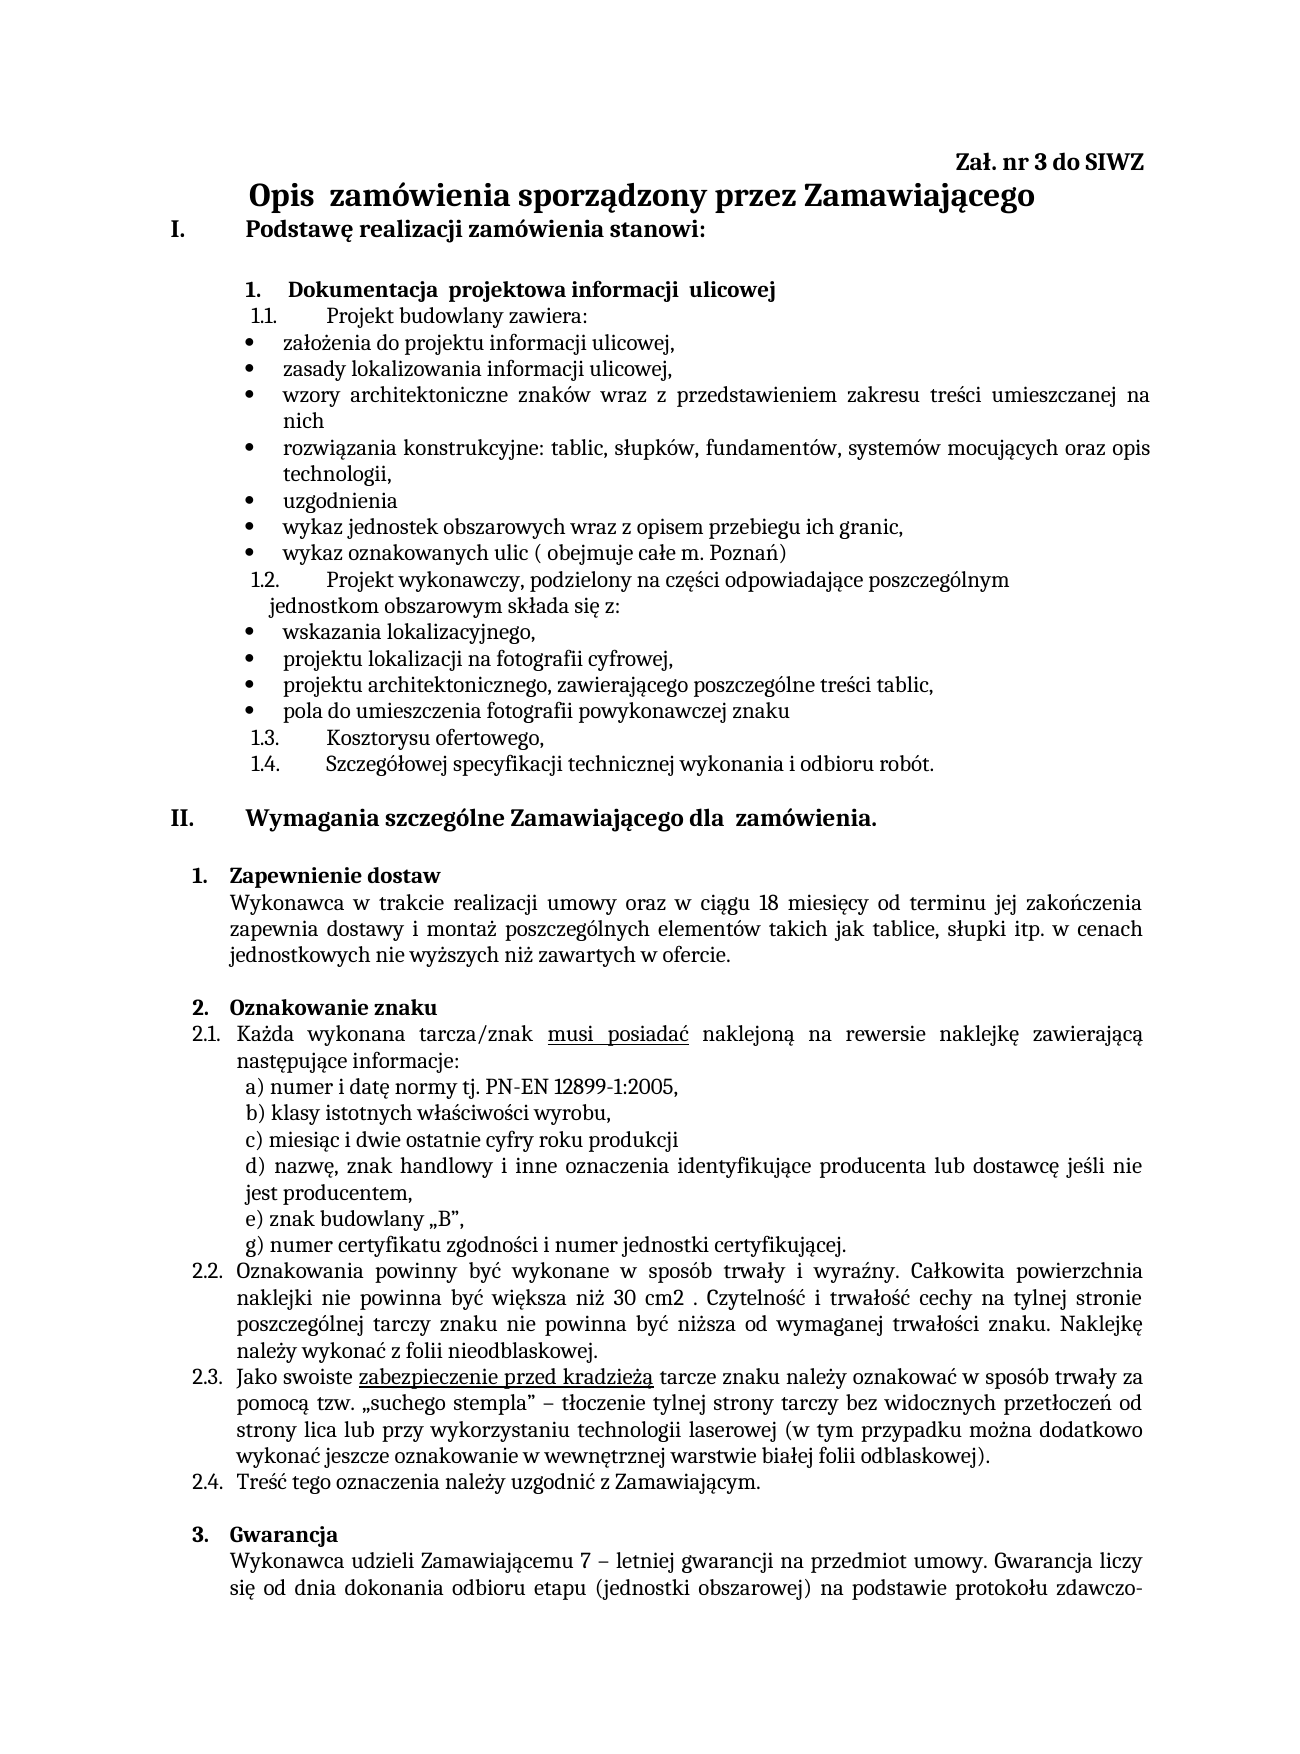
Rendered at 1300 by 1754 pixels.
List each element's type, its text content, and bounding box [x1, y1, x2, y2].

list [229, 1548, 1144, 1601]
list Wykonawca w trakcie realizacji umowy oraz w ciągu 18 miesięcy od terminu jej zakończenia zapewnia dostawy i montaż poszczególnych elementów takich jak tablice, słupki itp. w cenach jednostkowych nie wyższych niż zawartych w ofercie. [229, 889, 1144, 968]
list Podstawę realizacji zamówienia stanowi: [170, 215, 1152, 243]
list uzgodnienia [245, 487, 1152, 514]
text Opis zamówienia sporządzony przez Zamawiającego [133, 176, 1152, 215]
list wskazania lokalizacyjnego, [245, 619, 1152, 646]
list Wymagania szczególne Zamawiającego dla zamówienia. [170, 804, 1152, 832]
list Szczegółowej specyfikacji technicznej wykonania i odbioru robót. [251, 751, 1152, 777]
list Projekt budowlany zawiera: [251, 303, 1152, 329]
list założenia do projektu informacji ulicowej, [245, 329, 1152, 356]
list g) numer certyfikatu zgodności i numer jednostki certyfikującej. [245, 1232, 1144, 1258]
list zasady lokalizowania informacji ulicowej, [245, 356, 1152, 382]
list c) miesiąc i dwie ostatnie cyfry roku produkcji [245, 1127, 1144, 1153]
list Projekt wykonawczy, podzielony na części odpowiadające poszczególnym [251, 566, 1152, 593]
list Treść tego oznaczenia należy uzgodnić z Zamawiającym. [192, 1469, 1144, 1496]
list Zał. nr 3 do SIWZ [170, 148, 1144, 176]
list Oznakowania powinny być wykonane w sposób trwały i wyraźny. Całkowita powierzchnia naklejki nie powinna być większa niż 30 cm2 . Czytelność i trwałość cechy na tylnej stronie poszczególnej tarczy znaku nie powinna być niższa od wymaganej trwałości znaku. Naklejkę należy wykonać z folii nieodblaskowej. [192, 1258, 1144, 1364]
list jednostkom obszarowym składa się z: [244, 593, 1144, 619]
list Jako swoiste zabezpieczenie przed kradzieżą tarcze znaku należy oznakować w sposób trwały za pomocą tzw. „suchego stempla” – tłoczenie tylnej strony tarczy bez widocznych przetłoczeń od strony lica lub przy wykorzystaniu technologii laserowej (w tym przypadku można dodatkowo wykonać jeszcze oznakowanie w wewnętrznej warstwie białej folii odblaskowej). [192, 1364, 1144, 1469]
list rozwiązania konstrukcyjne: tablic, słupków, fundamentów, systemów mocujących oraz opis technologii, [245, 435, 1152, 487]
list e) znak budowlany „B”, [245, 1206, 1144, 1232]
list Każda wykonana tarcza/znak musi posiadać naklejoną na rewersie naklejkę zawierającą następujące informacje: [192, 1021, 1144, 1074]
list Oznakowanie znaku [192, 995, 1152, 1021]
list d) nazwę, znak handlowy i inne oznaczenia identyfikujące producenta lub dostawcę jeśli nie jest producentem, [245, 1153, 1144, 1206]
list projektu architektonicznego, zawierającego poszczególne treści tablic, [245, 672, 1152, 698]
list a) numer i datę normy tj. PN-EN 12899-1:2005, [245, 1074, 1144, 1100]
list Gwarancja [192, 1522, 1152, 1548]
list Kosztorysu ofertowego, [251, 724, 1152, 751]
list b) klasy istotnych właściwości wyrobu, [245, 1100, 1144, 1127]
list projektu lokalizacji na fotografii cyfrowej, [245, 646, 1152, 672]
list wykaz oznakowanych ulic ( obejmuje całe m. Poznań) [245, 540, 1152, 566]
list pola do umieszczenia fotografii powykonawczej znaku [245, 698, 1152, 724]
list Dokumentacja projektowa informacji ulicowej [245, 277, 1152, 303]
list wzory architektoniczne znaków wraz z przedstawieniem zakresu treści umieszczanej na nich [245, 382, 1152, 435]
list wykaz jednostek obszarowych wraz z opisem przebiegu ich granic, [245, 514, 1152, 540]
list Zapewnienie dostaw [192, 863, 1152, 889]
